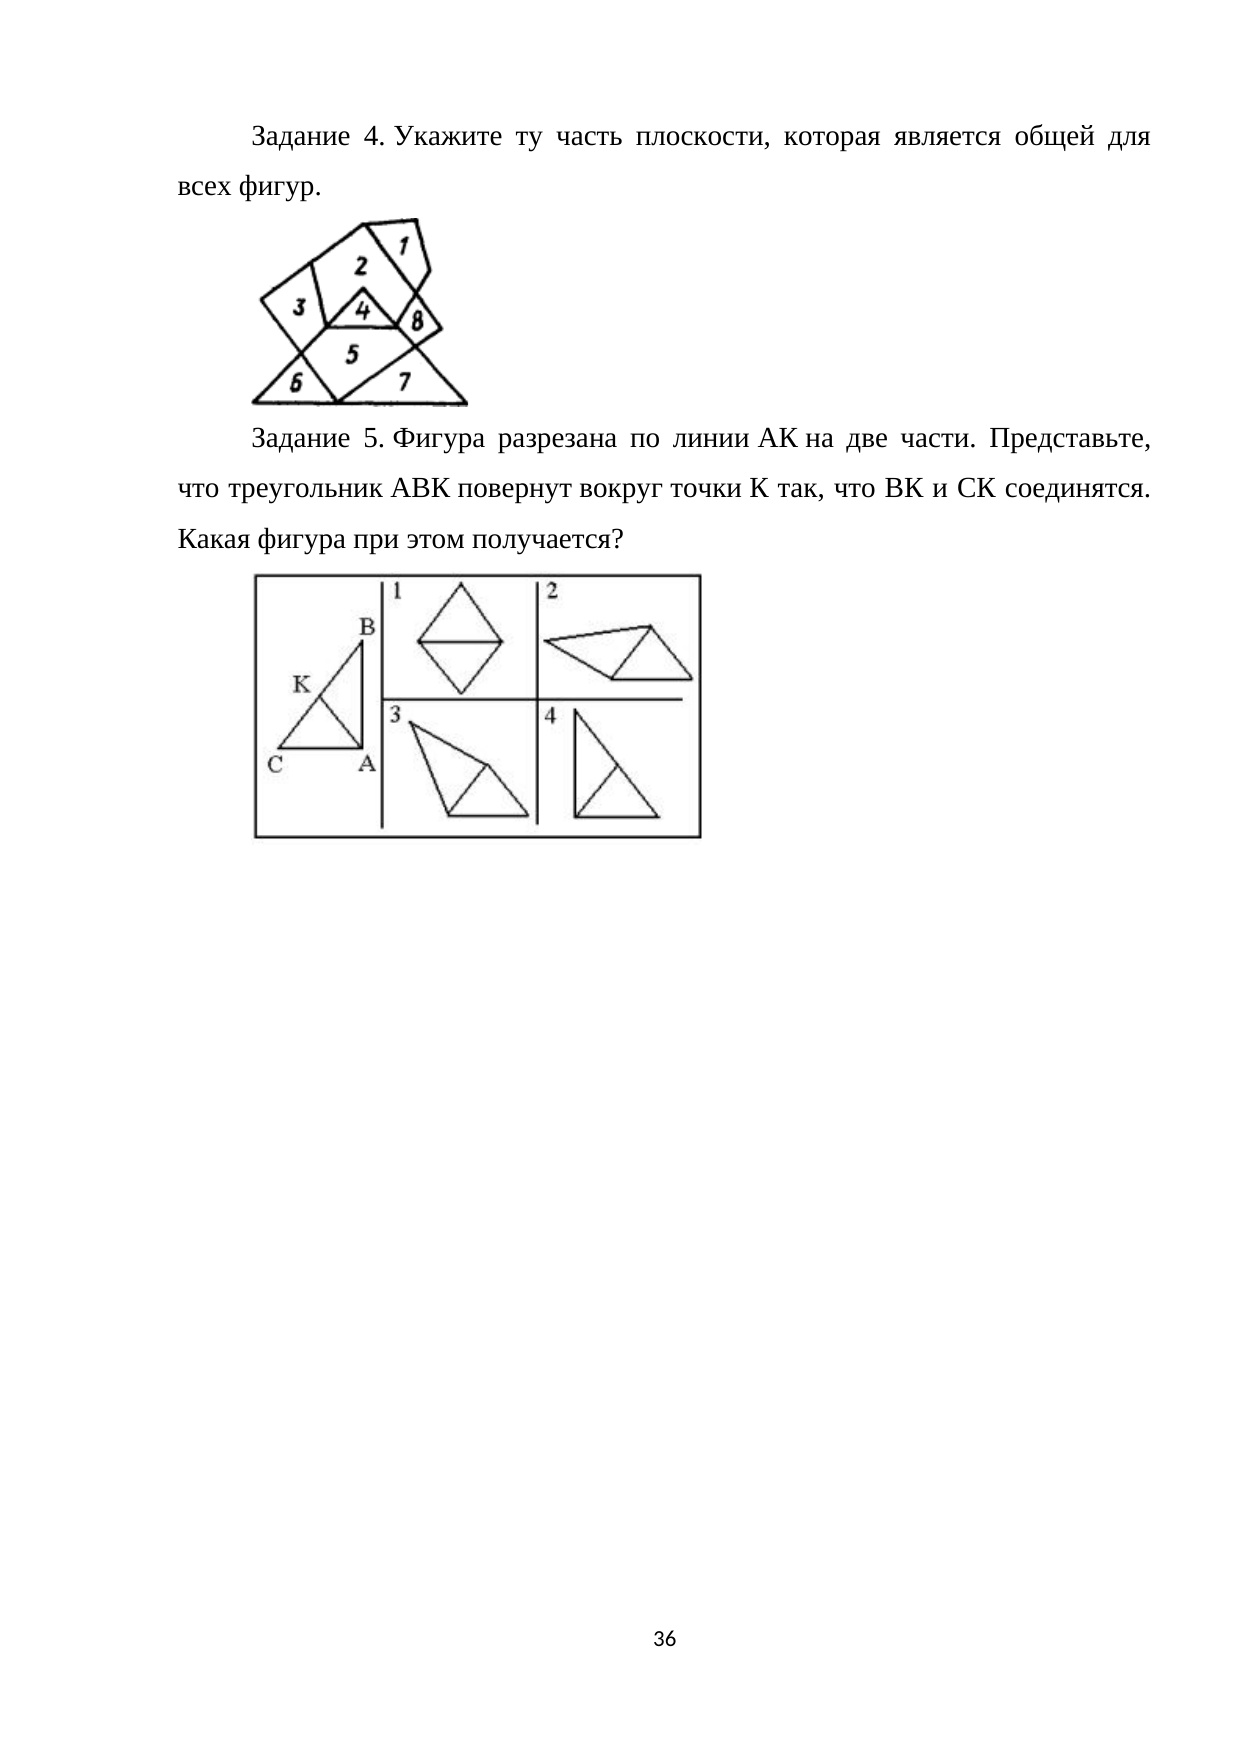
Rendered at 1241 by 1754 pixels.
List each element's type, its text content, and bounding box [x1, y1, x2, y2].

picture [251, 571, 708, 845]
picture [251, 218, 469, 407]
text Задание 5. Фигура разрезана по линии АК на две части. Представьте, что треугольник АВК повернут вокруг точки К так, что ВК и СК соединятся. Какая фигура при этом получается? [177, 420, 1152, 554]
text Задание 4. Укажите ту часть плоскости, которая является общей для всех фигур. [177, 118, 1152, 202]
